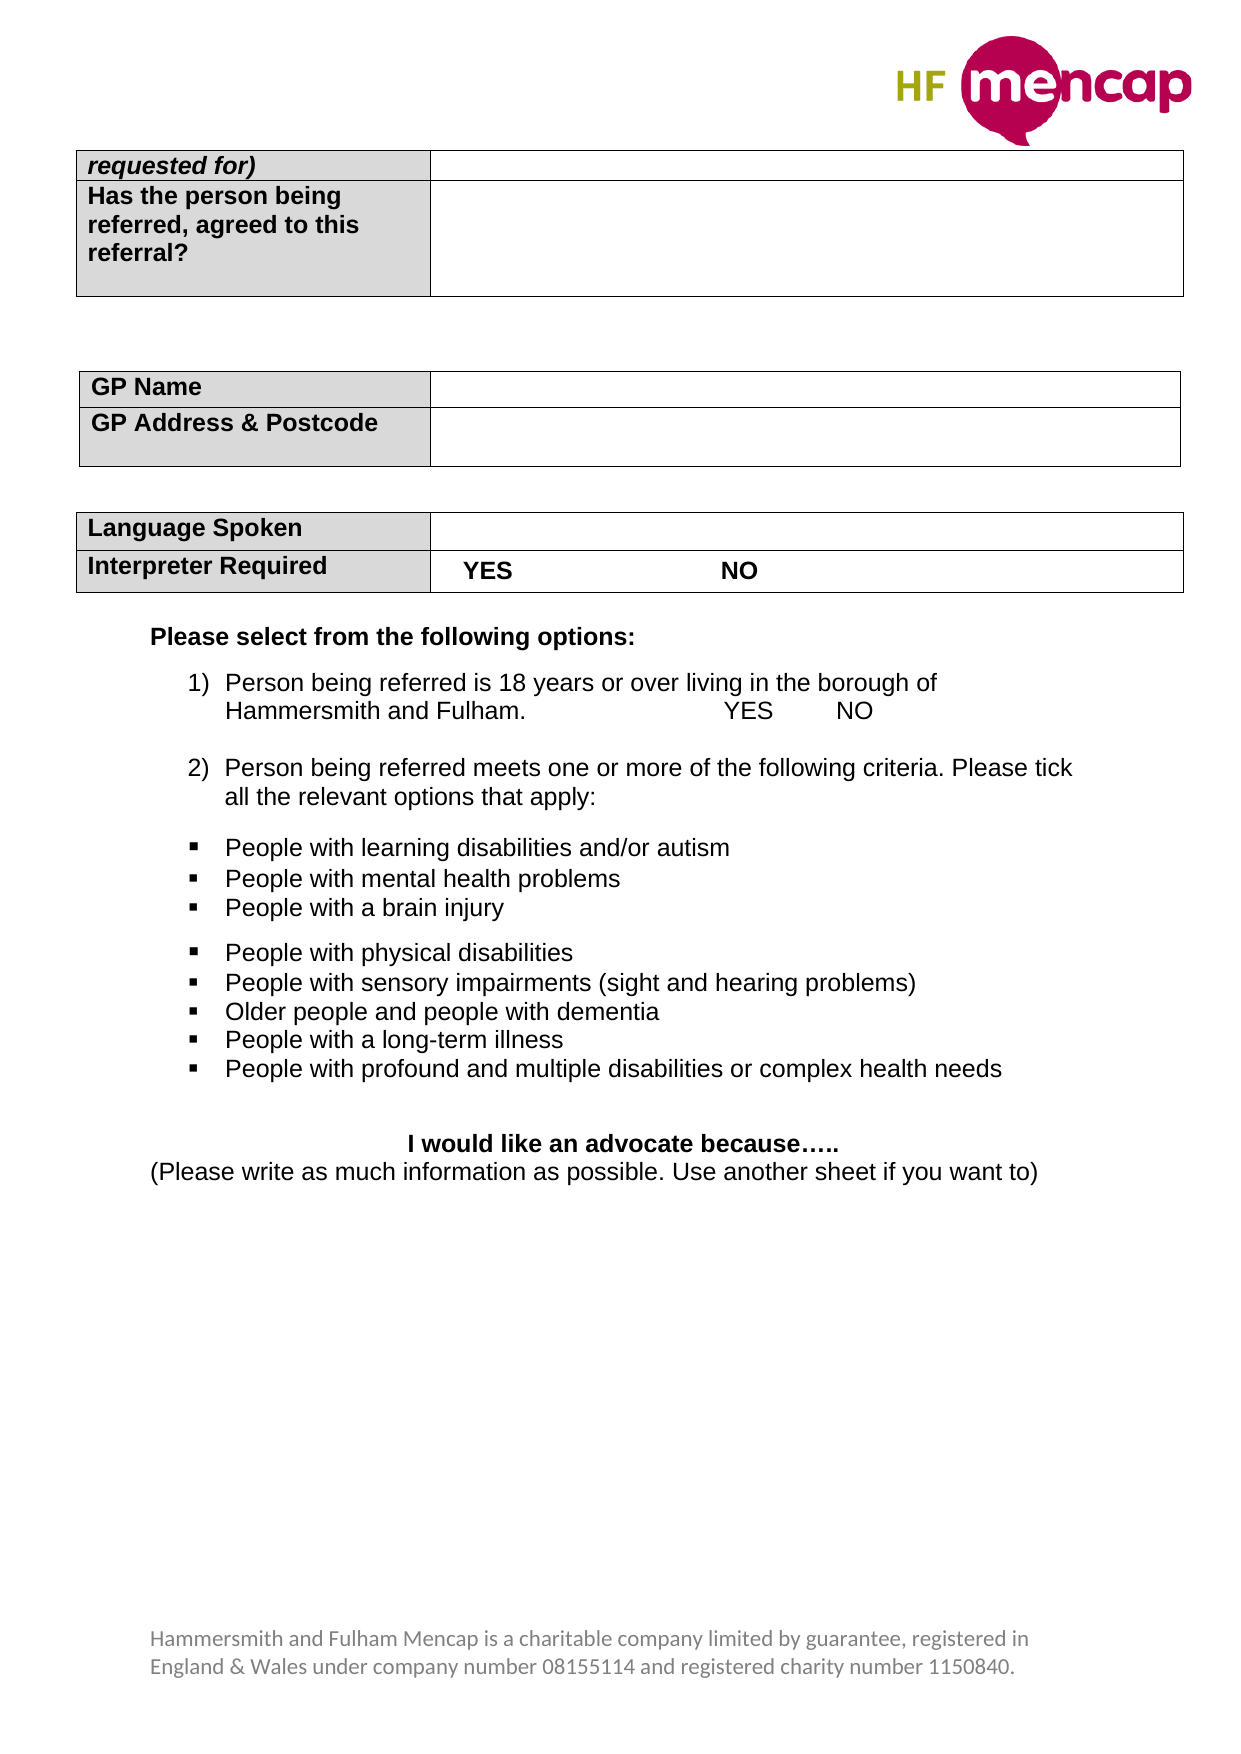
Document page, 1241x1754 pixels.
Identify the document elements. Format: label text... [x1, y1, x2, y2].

table_cell Has the person being referred, agreed to this referral? [77, 181, 430, 296]
table_header [431, 372, 1180, 407]
text (Please write as much information as possible. Use another sheet if you want to) [150, 1157, 1090, 1186]
table_cell [431, 151, 1183, 180]
list People with mental health problems [187, 864, 1090, 893]
list People with physical disabilities [187, 938, 1090, 968]
list People with a long-term illness [187, 1026, 1090, 1054]
list People with sensory impairments (sight and hearing problems) [187, 968, 1090, 997]
text I would like an advocate because….. [150, 1129, 1090, 1157]
list Person being referred is 18 years or over living in the borough of Hammersmith and Fulham. YES NO [187, 667, 1090, 753]
table_cell Interpreter Required [77, 551, 430, 592]
picture [897, 36, 1192, 146]
list People with learning disabilities and/or autism [187, 827, 1090, 864]
list Older people and people with dementia [187, 997, 1090, 1026]
table_cell [431, 181, 1183, 296]
list People with a brain injury [187, 893, 1090, 922]
list People with profound and multiple disabilities or complex health needs [187, 1054, 1090, 1083]
table_cell [431, 408, 1180, 466]
table_header [431, 513, 1183, 550]
table_cell GP Address & Postcode [80, 408, 430, 466]
table_header GP Name [80, 372, 430, 407]
table_cell Postcode (If different to person referral being requested for) [77, 151, 430, 180]
table_header Language Spoken [77, 513, 430, 550]
text Please select from the following options: [150, 622, 1090, 651]
table_cell YES NO [431, 551, 1183, 592]
list Person being referred meets one or more of the following criteria. Please tick all the relevant options that apply: [187, 753, 1090, 811]
